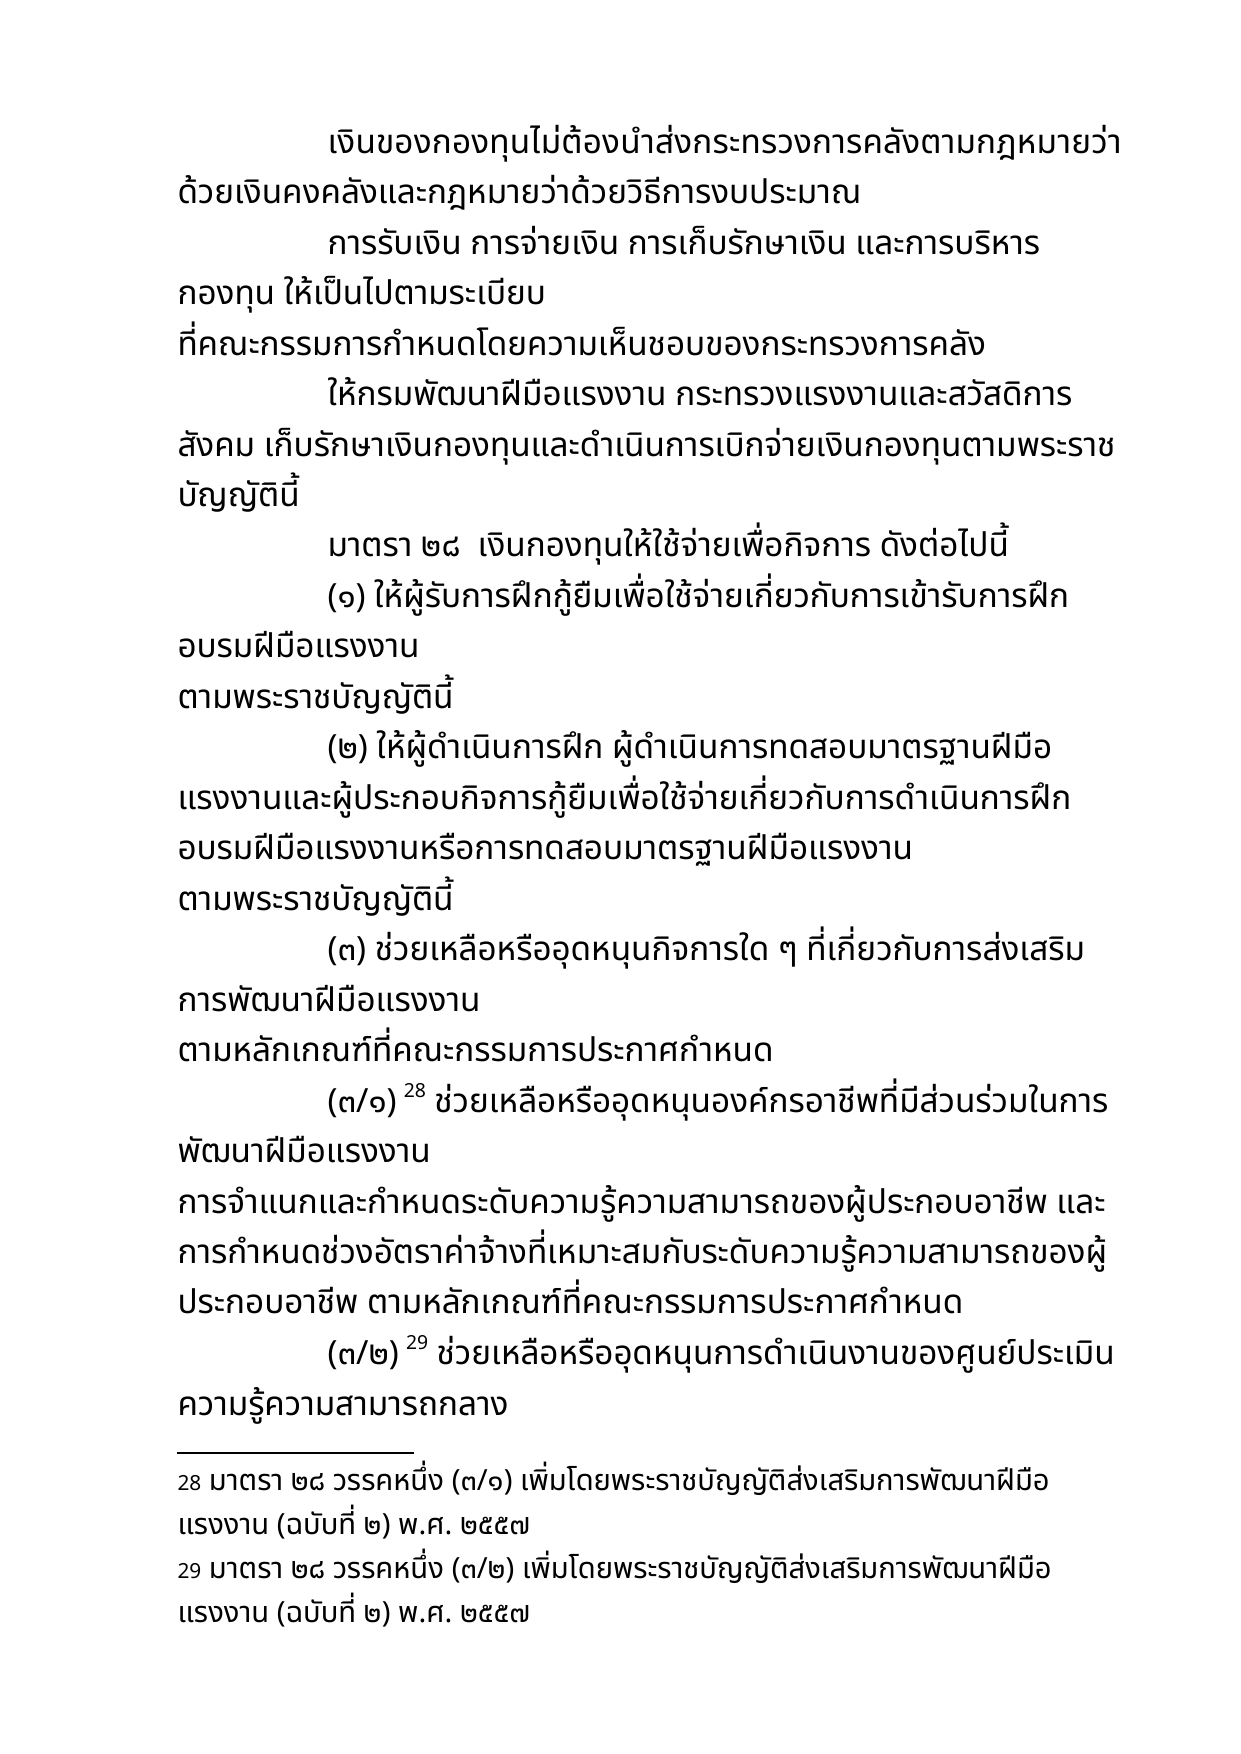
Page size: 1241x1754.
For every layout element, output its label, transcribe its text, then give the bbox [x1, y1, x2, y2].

text การรับเงิน การจ่ายเงิน การเก็บรักษาเงิน และการบริหารกองทุน ให้เป็นไปตามระเบียบ ที่คณะกรรมการกำหนดโดยความเห็นชอบของกระทรวงการคลัง [177, 219, 1122, 370]
text ให้กรมพัฒนาฝีมือแรงงาน กระทรวงแรงงานและสวัสดิการสังคม เก็บรักษาเงินกองทุนและดำเนินการเบิกจ่ายเงินกองทุนตามพระราชบัญญัตินี้ [177, 370, 1122, 521]
text (๓) ช่วยเหลือหรืออุดหนุนกิจการใด ๆ ที่เกี่ยวกับการส่งเสริมการพัฒนาฝีมือแรงงาน ตามหลักเกณฑ์ที่คณะกรรมการประกาศกำหนด [177, 925, 1122, 1077]
text (๑) ให้ผู้รับการฝึกกู้ยืมเพื่อใช้จ่ายเกี่ยวกับการเข้ารับการฝึกอบรมฝีมือแรงงาน ตามพระราชบัญญัตินี้ [177, 572, 1122, 723]
text เงินของกองทุนไม่ต้องนำส่งกระทรวงการคลังตามกฎหมายว่าด้วยเงินคงคลังและกฎหมายว่าด้วยวิธีการงบประมาณ [177, 118, 1122, 219]
text (๓/๑) ช่วยเหลือหรืออุดหนุนองค์กรอาชีพที่มีส่วนร่วมในการพัฒนาฝีมือแรงงาน การจำแนกและกำหนดระดับความรู้ความสามารถของผู้ประกอบอาชีพ และการกำหนดช่วงอัตราค่าจ้างที่เหมาะสมกับระดับความรู้ความสามารถของผู้ประกอบอาชีพ ตามหลักเกณฑ์ที่คณะกรรมการประกาศกำหนด [177, 1077, 1122, 1329]
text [177, 1329, 1122, 1430]
text มาตรา ๒๘ เงินกองทุนให้ใช้จ่ายเพื่อกิจการ ดังต่อไปนี้ [177, 521, 1122, 572]
text (๒) ให้ผู้ดำเนินการฝึก ผู้ดำเนินการทดสอบมาตรฐานฝีมือแรงงานและผู้ประกอบกิจการกู้ยืมเพื่อใช้จ่ายเกี่ยวกับการดำเนินการฝึกอบรมฝีมือแรงงานหรือการทดสอบมาตรฐานฝีมือแรงงาน ตามพระราชบัญญัตินี้ [177, 723, 1122, 925]
